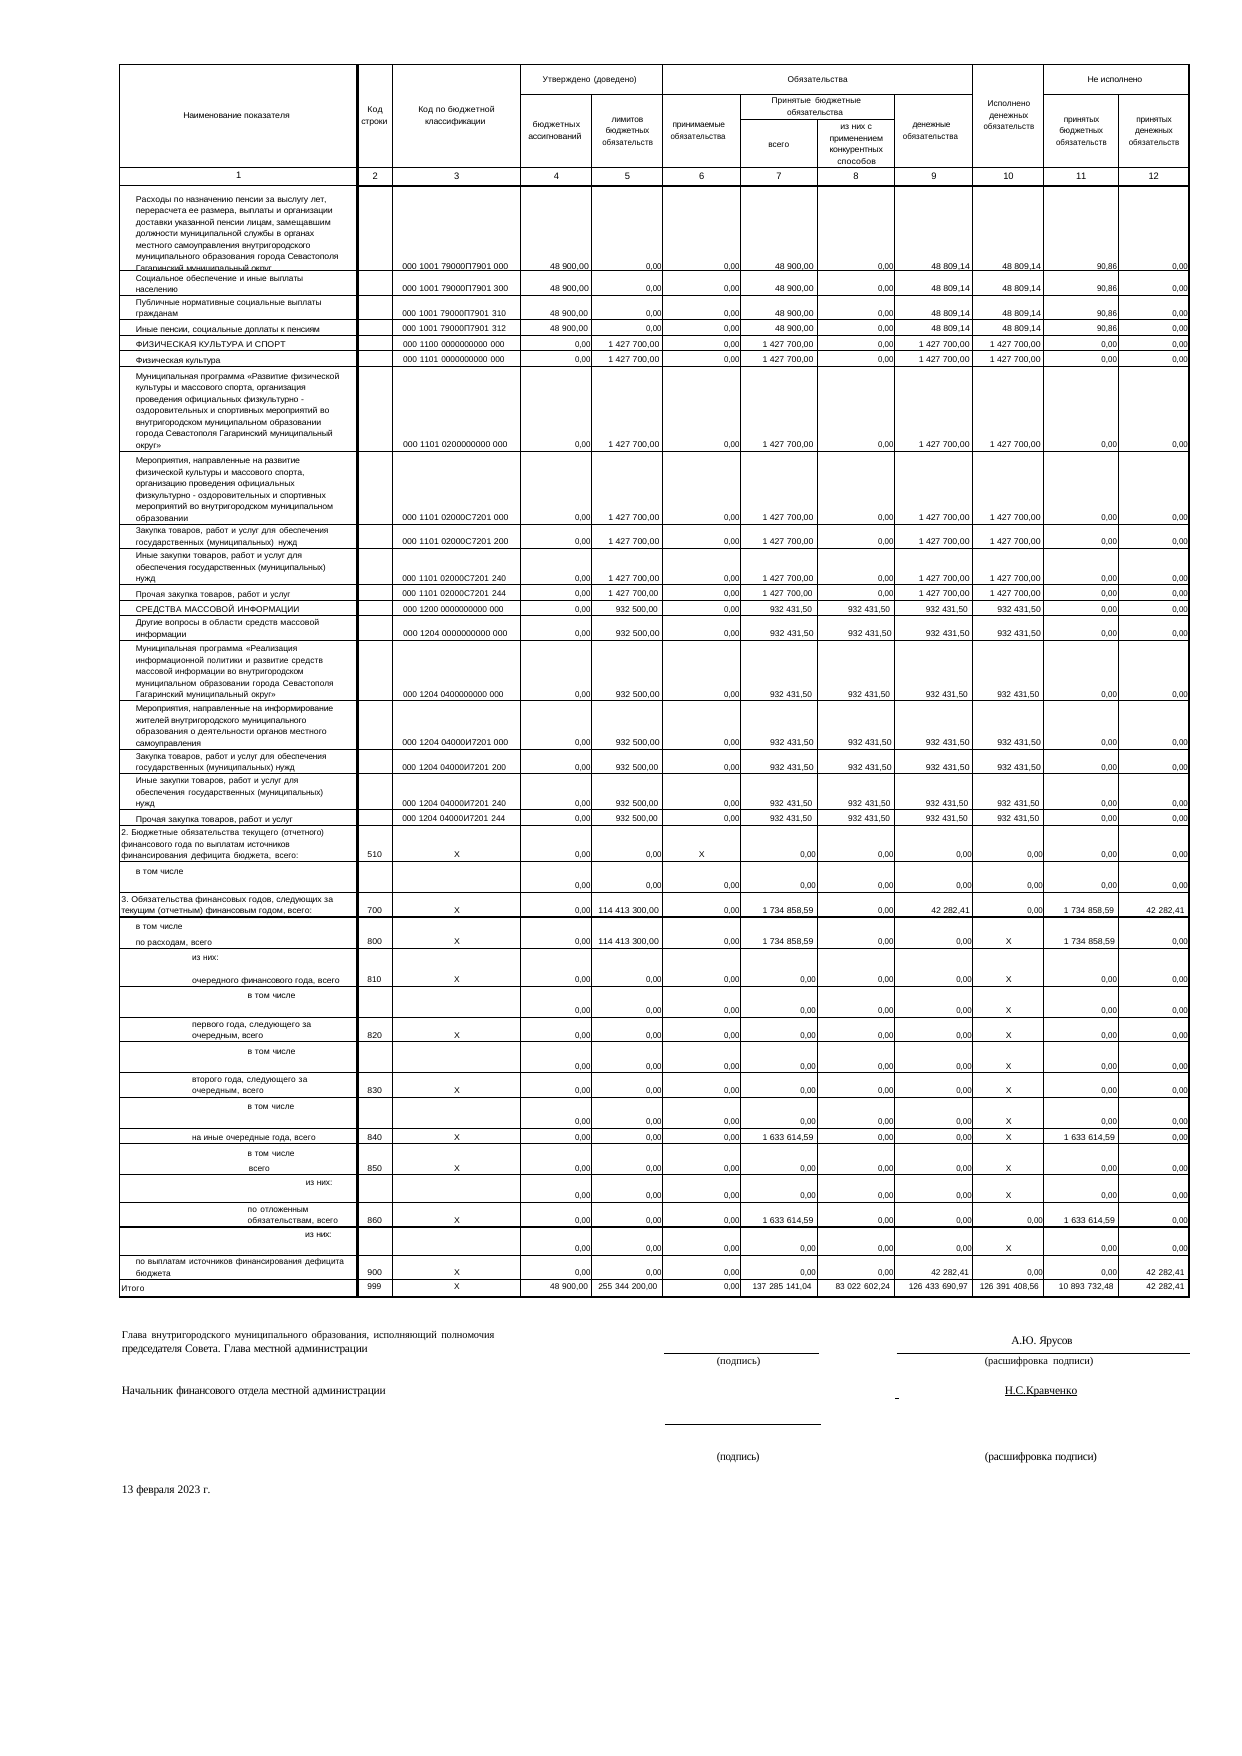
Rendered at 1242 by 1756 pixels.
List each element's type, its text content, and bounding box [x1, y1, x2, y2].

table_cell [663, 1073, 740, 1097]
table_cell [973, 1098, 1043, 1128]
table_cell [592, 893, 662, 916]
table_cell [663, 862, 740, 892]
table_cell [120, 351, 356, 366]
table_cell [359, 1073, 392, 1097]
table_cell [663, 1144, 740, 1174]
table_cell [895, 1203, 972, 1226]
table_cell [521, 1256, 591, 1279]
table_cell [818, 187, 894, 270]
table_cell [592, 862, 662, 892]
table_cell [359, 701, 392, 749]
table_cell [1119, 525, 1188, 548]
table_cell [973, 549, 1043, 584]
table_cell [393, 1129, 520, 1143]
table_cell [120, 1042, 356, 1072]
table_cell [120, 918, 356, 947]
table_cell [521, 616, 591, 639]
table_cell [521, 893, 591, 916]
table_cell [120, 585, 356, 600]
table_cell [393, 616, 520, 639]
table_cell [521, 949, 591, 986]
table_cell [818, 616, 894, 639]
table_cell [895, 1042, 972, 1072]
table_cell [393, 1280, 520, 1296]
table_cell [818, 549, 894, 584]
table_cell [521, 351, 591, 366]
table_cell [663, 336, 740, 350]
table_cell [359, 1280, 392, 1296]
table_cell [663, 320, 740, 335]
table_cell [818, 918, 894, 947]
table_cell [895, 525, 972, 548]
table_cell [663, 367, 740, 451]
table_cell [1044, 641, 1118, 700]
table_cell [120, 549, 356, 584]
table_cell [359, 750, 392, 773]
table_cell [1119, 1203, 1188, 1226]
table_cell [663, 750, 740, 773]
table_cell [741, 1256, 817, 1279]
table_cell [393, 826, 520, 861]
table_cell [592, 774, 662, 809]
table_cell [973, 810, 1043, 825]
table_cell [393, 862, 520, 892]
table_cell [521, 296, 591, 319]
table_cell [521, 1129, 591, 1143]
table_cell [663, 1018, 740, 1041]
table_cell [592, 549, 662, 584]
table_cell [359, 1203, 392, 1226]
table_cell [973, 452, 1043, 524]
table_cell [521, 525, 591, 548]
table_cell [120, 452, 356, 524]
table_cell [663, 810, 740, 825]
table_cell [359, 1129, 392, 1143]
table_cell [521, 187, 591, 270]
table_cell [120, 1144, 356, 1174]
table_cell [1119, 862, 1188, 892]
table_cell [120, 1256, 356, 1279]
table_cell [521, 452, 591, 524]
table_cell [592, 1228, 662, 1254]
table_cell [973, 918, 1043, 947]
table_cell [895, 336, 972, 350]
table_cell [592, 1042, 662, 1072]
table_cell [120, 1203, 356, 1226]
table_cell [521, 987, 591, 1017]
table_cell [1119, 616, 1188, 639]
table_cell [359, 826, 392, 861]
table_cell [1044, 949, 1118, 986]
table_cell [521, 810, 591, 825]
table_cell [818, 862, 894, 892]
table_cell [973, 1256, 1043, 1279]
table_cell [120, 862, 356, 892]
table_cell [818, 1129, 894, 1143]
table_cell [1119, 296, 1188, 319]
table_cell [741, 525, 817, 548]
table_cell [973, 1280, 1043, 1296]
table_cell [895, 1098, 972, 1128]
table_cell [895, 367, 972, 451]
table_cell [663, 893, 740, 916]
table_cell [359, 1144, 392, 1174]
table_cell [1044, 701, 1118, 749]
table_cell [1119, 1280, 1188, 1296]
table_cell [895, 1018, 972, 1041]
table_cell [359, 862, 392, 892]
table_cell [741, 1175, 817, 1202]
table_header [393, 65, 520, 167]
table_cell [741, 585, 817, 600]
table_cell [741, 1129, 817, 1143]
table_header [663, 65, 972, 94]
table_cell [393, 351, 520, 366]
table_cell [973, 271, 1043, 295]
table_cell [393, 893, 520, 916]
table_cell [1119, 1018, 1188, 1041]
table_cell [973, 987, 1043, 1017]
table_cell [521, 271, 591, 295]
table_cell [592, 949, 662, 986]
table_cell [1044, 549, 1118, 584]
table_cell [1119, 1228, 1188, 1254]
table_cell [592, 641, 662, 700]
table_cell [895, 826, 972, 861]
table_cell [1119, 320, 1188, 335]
text 13 февраля 2023 г. [122, 1483, 1204, 1496]
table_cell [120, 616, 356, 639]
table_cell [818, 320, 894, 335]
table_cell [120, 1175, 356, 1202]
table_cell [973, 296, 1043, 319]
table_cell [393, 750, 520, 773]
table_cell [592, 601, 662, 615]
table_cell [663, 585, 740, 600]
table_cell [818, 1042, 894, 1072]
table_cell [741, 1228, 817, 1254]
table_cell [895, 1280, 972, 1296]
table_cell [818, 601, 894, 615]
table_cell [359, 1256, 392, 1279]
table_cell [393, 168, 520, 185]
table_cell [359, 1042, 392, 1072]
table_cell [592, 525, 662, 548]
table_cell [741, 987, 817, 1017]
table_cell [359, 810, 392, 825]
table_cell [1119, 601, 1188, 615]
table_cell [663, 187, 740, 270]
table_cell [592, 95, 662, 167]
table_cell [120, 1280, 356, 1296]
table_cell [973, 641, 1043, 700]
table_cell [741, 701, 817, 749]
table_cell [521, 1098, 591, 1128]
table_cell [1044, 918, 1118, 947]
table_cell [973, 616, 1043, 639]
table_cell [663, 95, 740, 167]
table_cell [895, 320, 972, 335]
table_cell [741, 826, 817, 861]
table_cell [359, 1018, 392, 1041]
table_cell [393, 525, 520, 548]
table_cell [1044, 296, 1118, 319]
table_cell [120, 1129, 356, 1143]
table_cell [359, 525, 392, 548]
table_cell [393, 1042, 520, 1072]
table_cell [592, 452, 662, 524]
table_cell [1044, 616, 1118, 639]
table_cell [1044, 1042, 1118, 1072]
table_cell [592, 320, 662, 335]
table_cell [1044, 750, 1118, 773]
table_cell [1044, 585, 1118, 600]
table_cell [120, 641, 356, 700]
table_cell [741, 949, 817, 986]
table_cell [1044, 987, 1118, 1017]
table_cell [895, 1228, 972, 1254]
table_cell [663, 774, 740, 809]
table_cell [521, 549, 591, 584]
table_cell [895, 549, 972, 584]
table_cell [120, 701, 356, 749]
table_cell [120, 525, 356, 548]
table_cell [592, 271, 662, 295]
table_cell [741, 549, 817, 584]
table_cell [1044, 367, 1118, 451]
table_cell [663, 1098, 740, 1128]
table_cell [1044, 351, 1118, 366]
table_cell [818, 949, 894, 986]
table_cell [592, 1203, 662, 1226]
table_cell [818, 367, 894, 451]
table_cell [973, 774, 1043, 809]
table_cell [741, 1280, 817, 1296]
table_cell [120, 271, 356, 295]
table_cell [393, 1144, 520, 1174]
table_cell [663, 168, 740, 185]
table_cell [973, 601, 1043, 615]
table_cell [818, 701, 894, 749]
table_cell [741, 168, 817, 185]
text Начальник финансового отдела местной администрации Н.С.Кравченко [122, 1383, 1204, 1397]
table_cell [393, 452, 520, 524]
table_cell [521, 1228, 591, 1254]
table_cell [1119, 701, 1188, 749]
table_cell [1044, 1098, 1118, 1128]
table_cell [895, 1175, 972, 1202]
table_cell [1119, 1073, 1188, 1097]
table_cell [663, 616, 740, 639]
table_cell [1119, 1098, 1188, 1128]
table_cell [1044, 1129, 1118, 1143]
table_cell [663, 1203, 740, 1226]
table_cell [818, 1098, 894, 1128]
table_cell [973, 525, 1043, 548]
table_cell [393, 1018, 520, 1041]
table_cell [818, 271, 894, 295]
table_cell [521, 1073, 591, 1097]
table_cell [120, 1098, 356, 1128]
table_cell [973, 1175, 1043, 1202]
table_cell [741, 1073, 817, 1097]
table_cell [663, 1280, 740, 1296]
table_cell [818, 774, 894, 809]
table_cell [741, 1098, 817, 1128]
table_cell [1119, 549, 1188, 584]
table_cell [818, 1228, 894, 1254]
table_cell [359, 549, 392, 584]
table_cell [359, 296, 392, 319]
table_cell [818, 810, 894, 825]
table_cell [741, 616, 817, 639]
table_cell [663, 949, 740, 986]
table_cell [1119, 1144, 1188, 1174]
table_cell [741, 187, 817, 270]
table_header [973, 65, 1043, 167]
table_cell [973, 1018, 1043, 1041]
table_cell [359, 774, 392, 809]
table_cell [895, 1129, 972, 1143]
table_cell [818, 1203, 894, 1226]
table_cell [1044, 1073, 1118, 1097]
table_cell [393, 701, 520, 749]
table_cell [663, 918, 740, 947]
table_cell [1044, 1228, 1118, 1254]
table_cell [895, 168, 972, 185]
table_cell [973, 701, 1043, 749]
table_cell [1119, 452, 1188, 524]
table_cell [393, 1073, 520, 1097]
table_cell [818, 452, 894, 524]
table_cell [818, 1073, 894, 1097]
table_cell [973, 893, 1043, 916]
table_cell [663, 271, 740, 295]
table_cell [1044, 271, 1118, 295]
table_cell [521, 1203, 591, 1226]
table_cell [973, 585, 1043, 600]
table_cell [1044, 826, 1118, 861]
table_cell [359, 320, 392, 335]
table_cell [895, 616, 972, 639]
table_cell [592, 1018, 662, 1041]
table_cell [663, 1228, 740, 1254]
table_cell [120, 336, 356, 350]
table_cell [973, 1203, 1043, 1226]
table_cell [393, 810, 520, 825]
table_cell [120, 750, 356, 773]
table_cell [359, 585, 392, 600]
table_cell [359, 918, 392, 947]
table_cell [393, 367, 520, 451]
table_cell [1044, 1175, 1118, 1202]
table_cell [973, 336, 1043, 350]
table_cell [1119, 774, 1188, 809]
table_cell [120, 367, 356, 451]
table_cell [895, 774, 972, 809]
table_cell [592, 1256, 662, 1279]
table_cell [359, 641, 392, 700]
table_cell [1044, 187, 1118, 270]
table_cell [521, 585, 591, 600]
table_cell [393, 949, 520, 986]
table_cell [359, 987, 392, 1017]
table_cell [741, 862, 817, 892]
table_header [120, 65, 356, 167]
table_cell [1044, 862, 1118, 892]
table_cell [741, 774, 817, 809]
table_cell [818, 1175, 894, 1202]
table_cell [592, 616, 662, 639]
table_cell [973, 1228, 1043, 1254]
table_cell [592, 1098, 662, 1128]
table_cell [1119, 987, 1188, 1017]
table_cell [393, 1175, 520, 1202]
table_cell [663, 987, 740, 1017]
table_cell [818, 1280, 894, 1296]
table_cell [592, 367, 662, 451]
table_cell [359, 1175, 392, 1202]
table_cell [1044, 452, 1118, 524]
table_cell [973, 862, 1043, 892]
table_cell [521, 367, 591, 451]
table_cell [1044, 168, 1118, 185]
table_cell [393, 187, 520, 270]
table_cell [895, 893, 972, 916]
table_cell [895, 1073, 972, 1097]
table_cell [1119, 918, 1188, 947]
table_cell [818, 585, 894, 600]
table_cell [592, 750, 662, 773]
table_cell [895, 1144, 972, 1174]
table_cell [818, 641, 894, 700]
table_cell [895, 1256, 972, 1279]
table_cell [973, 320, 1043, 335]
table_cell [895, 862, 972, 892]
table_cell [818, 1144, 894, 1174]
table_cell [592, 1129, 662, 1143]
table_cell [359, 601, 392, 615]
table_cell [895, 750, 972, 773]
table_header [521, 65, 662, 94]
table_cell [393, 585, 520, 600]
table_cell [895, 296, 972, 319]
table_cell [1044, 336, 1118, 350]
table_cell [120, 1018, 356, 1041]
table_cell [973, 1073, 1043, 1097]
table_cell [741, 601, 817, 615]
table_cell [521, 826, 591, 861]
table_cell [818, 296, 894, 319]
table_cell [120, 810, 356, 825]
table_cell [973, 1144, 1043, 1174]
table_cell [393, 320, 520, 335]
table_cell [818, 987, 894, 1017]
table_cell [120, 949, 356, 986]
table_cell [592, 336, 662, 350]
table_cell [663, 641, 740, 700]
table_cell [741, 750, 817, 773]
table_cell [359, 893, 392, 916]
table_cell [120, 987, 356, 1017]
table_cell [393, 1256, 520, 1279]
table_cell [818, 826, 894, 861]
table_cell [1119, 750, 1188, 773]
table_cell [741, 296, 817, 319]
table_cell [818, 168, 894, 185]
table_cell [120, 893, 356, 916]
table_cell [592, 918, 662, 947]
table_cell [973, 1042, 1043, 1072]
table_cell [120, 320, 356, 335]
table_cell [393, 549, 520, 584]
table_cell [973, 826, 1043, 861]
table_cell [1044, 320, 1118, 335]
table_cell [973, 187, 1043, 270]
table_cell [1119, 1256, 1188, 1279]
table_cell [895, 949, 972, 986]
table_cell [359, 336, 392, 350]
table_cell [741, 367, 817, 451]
text (подпись) (расшифровка подписи) [717, 1449, 1204, 1463]
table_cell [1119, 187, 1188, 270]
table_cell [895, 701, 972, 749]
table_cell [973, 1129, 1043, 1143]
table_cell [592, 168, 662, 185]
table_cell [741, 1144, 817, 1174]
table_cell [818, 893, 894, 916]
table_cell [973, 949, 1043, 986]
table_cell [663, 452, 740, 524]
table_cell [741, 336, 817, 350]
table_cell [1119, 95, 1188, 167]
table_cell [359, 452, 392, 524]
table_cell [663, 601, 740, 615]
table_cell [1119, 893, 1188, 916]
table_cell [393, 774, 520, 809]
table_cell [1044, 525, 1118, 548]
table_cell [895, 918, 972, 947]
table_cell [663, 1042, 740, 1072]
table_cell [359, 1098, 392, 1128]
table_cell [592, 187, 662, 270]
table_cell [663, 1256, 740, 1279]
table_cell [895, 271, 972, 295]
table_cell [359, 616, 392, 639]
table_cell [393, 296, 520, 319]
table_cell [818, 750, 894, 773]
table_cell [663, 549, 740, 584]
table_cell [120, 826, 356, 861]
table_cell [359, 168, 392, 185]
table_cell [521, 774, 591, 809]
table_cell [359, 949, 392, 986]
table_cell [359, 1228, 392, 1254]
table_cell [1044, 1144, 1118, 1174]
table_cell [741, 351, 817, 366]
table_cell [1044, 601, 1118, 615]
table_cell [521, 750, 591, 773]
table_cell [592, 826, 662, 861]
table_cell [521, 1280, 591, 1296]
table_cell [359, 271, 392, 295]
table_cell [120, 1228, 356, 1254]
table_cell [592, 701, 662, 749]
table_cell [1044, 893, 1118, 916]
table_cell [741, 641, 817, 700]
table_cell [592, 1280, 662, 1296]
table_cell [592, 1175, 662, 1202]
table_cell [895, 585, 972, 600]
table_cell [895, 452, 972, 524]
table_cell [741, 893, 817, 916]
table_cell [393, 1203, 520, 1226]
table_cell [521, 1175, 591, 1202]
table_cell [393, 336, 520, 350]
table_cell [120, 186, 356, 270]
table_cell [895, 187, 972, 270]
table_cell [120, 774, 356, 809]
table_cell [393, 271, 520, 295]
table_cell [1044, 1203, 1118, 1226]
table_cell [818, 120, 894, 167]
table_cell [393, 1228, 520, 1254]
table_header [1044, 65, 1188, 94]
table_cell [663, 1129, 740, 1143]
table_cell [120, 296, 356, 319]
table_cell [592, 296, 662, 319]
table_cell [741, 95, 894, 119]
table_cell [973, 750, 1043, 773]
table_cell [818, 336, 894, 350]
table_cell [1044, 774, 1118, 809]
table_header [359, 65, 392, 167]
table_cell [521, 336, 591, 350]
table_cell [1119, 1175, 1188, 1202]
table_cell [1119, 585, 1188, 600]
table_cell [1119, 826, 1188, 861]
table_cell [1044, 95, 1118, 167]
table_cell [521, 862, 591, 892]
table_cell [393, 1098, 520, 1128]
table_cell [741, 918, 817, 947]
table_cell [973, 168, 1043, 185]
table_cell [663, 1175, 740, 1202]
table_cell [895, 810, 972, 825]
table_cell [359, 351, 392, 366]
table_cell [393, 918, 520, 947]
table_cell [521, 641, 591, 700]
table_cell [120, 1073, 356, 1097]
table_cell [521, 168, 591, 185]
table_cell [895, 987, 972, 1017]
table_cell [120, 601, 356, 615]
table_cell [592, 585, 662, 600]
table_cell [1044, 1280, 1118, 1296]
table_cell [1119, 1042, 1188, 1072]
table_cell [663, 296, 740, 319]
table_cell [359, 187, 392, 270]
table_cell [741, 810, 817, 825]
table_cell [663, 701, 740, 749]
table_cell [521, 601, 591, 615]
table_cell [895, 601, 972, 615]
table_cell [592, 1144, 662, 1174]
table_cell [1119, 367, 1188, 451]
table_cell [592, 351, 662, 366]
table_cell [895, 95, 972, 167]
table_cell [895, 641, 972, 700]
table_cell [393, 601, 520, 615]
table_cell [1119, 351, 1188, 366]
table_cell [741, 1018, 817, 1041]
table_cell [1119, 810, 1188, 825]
text председателя Совета. Глава местной администрации А.Ю. Ярусов [122, 1340, 1204, 1356]
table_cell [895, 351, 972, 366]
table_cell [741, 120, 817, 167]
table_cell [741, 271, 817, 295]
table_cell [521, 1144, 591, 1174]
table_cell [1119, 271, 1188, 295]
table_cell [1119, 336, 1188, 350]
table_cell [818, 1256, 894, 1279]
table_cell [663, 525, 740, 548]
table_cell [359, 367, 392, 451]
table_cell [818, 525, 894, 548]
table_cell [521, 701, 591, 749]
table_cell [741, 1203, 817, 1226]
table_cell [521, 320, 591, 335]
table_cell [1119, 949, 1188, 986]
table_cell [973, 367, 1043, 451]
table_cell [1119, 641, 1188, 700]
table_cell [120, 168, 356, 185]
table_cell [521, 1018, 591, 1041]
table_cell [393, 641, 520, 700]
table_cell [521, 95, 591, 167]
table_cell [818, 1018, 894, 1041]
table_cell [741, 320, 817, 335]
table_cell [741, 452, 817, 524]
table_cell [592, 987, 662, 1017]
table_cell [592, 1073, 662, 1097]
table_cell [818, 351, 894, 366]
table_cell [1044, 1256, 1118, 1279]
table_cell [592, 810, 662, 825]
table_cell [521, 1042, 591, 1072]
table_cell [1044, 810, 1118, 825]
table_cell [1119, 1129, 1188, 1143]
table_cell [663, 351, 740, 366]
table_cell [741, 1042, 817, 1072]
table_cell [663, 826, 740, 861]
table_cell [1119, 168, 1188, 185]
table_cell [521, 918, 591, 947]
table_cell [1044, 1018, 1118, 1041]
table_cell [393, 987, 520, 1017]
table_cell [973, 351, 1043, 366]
